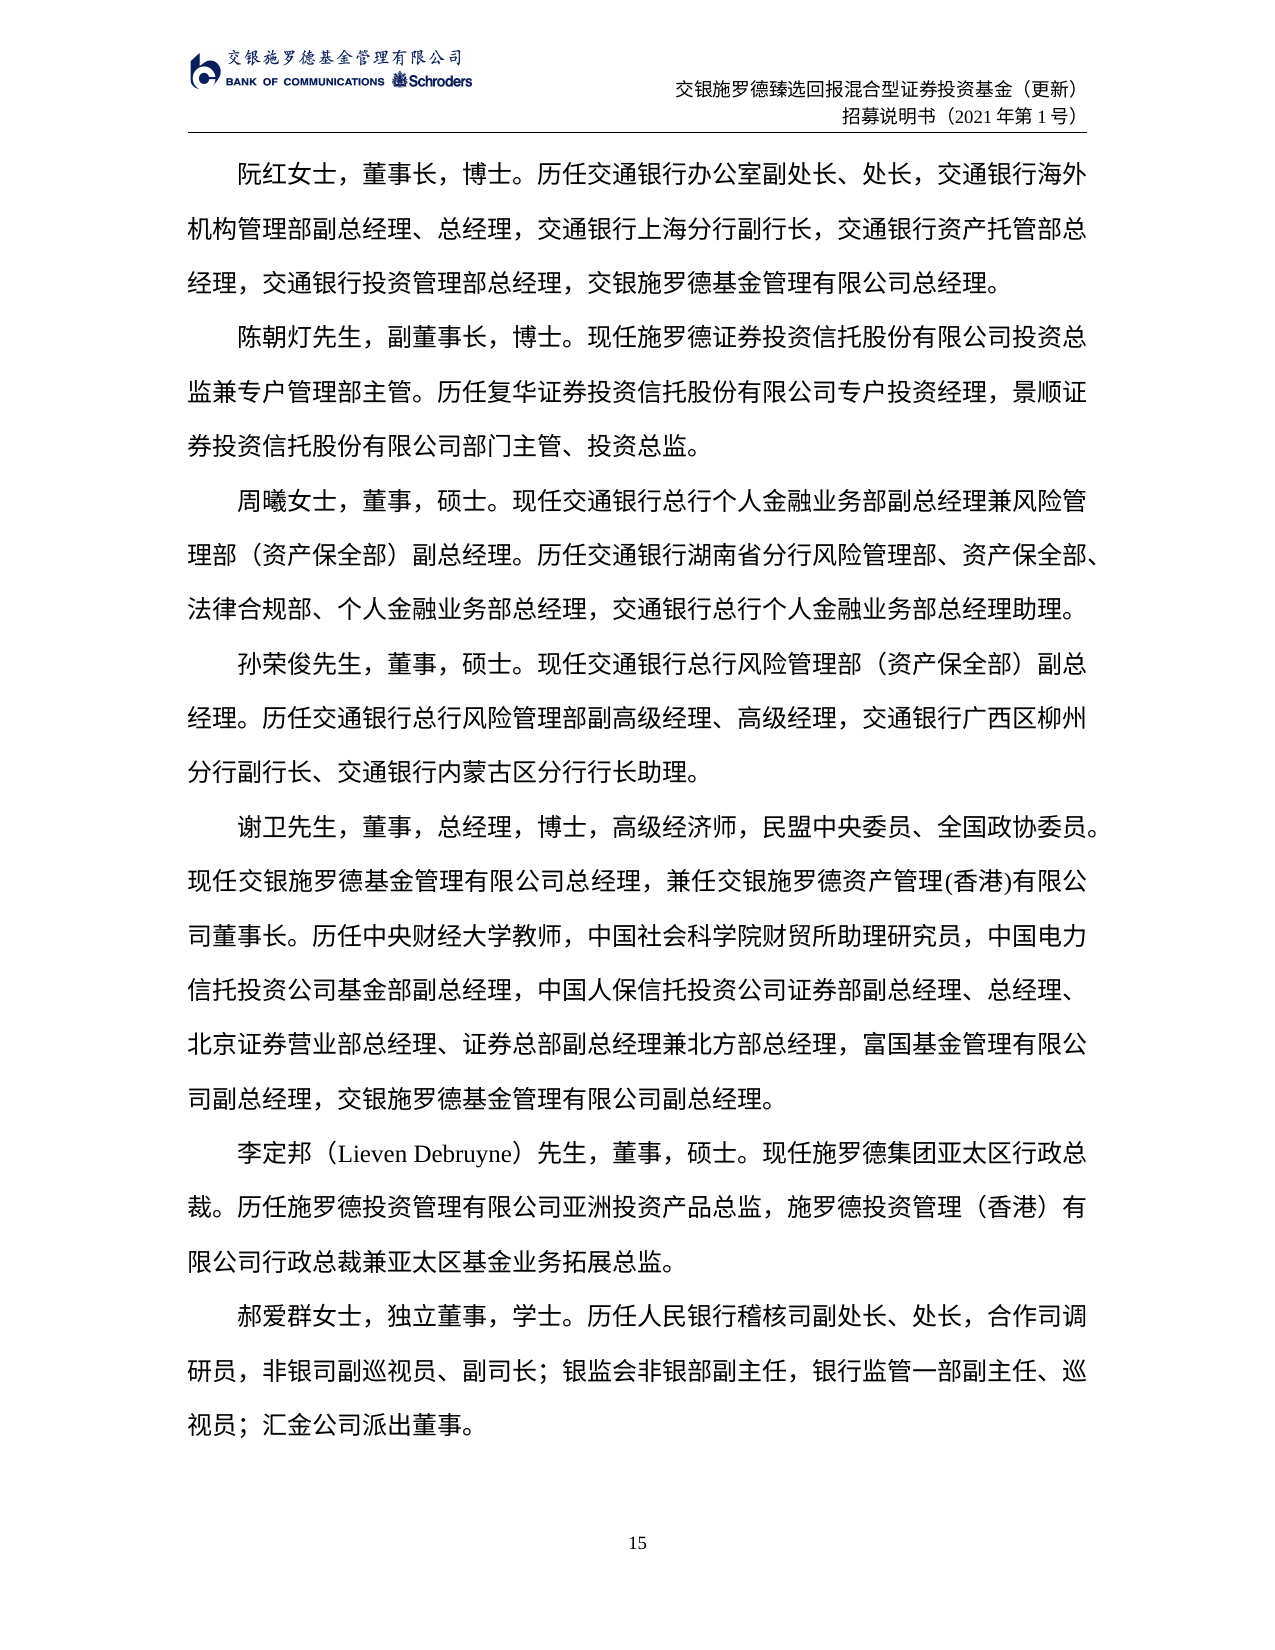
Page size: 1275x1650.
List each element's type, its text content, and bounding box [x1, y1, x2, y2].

text 阮红女士，董事长，博士。历任交通银行办公室副处长、处长，交通银行海外机构管理部副总经理、总经理，交通银行上海分行副行长，交通银行资产托管部总经理，交通银行投资管理部总经理，交银施罗德基金管理有限公司总经理。 [187, 155, 1087, 300]
picture [190, 50, 472, 89]
text 周曦女士，董事，硕士。现任交通银行总行个人金融业务部副总经理兼风险管理部（资产保全部）副总经理。历任交通银行湖南省分行风险管理部、资产保全部、法律合规部、个人金融业务部总经理，交通银行总行个人金融业务部总经理助理。 [187, 481, 1087, 626]
text 郝爱群女士，独立董事，学士。历任人民银行稽核司副处长、处长，合作司调研员，非银司副巡视员、副司长；银监会非银部副主任，银行监管一部副主任、巡视员；汇金公司派出董事。 [187, 1297, 1087, 1442]
text 李定邦（Lieven Debruyne）先生，董事，硕士。现任施罗德集团亚太区行政总裁。历任施罗德投资管理有限公司亚洲投资产品总监，施罗德投资管理（香港）有限公司行政总裁兼亚太区基金业务拓展总监。 [187, 1133, 1087, 1278]
text 陈朝灯先生，副董事长，博士。现任施罗德证券投资信托股份有限公司投资总监兼专户管理部主管。历任复华证券投资信托股份有限公司专户投资经理，景顺证券投资信托股份有限公司部门主管、投资总监。 [187, 318, 1087, 463]
text 孙荣俊先生，董事，硕士。现任交通银行总行风险管理部（资产保全部）副总经理。历任交通银行总行风险管理部副高级经理、高级经理，交通银行广西区柳州分行副行长、交通银行内蒙古区分行行长助理。 [187, 644, 1087, 789]
text 谢卫先生，董事，总经理，博士，高级经济师，民盟中央委员、全国政协委员。现任交银施罗德基金管理有限公司总经理，兼任交银施罗德资产管理(香港)有限公司董事长。历任中央财经大学教师，中国社会科学院财贸所助理研究员，中国电力信托投资公司基金部副总经理，中国人保信托投资公司证券部副总经理、总经理、北京证券营业部总经理、证券总部副总经理兼北方部总经理，富国基金管理有限公司副总经理，交银施罗德基金管理有限公司副总经理。 [187, 807, 1087, 1115]
